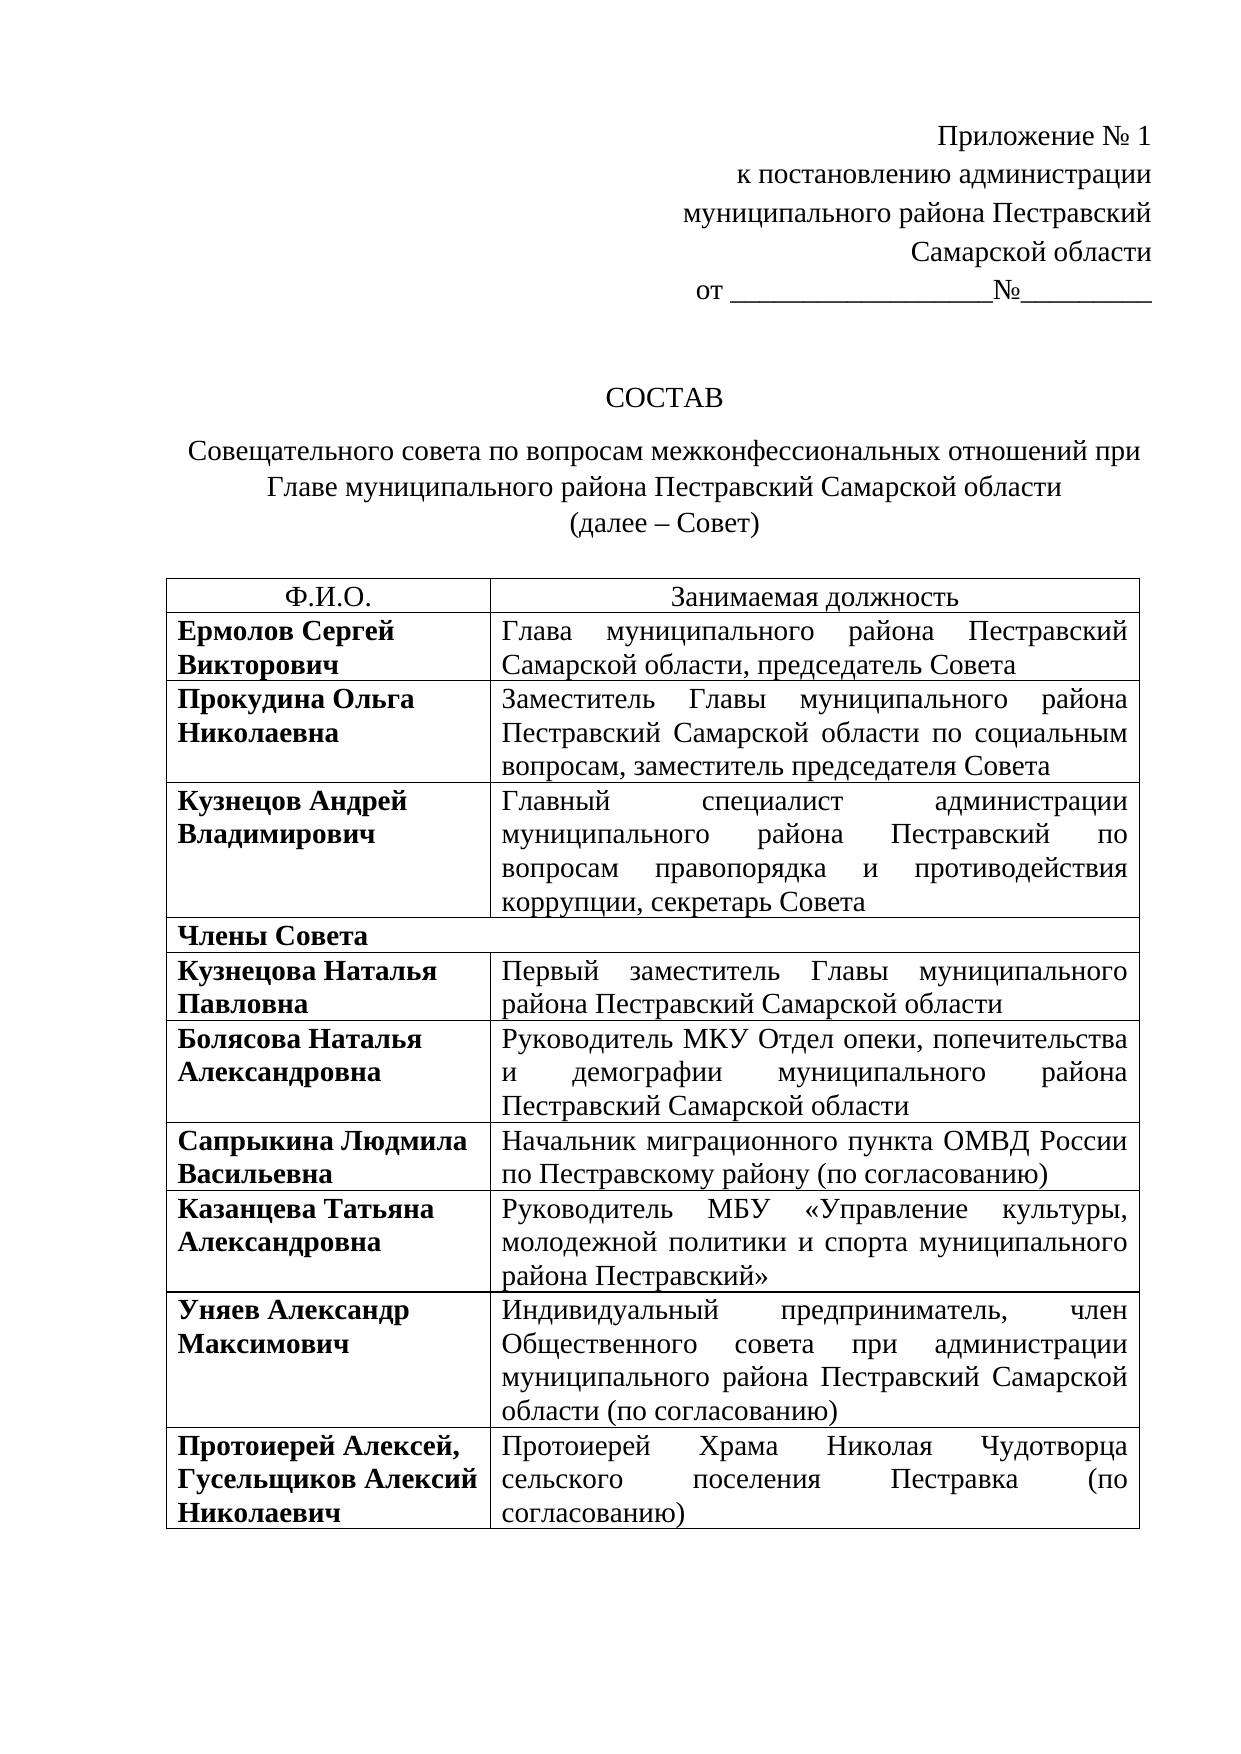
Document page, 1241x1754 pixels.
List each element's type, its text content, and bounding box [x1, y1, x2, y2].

table_cell Уняев Александр Максимович [167, 1293, 490, 1427]
table_cell Прокудина Ольга Николаевна [167, 681, 490, 782]
table_cell Ермолов Сергей Викторович [167, 613, 490, 680]
text Самарской области [177, 234, 1152, 267]
text СОСТАВ [177, 380, 1152, 414]
text к постановлению администрации [177, 157, 1152, 190]
table_cell Сапрыкина Людмила Васильевна [167, 1123, 490, 1190]
table_header Ф.И.О. [167, 579, 490, 612]
table_cell Казанцева Татьяна Александровна [167, 1191, 490, 1291]
text Совещательного совета по вопросам межконфессиональных отношений при Главе муниципального района Пестравский Самарской области [177, 433, 1152, 503]
text от __________________№_________ [177, 272, 1152, 306]
table_header Занимаемая должность [491, 579, 1139, 612]
text муниципального района Пестравский [177, 195, 1152, 229]
text Приложение № 1 [177, 118, 1152, 152]
table_cell Заместитель Главы муниципального района Пестравский Самарской области по социальным вопросам, заместитель председателя Совета [491, 681, 1139, 782]
table_cell Болясова Наталья Александровна [167, 1021, 490, 1122]
table_cell Руководитель МБУ «Управление культуры, молодежной политики и спорта муниципального района Пестравский» [491, 1191, 1139, 1291]
table_cell Первый заместитель Главы муниципального района Пестравский Самарской области [491, 953, 1139, 1020]
table_cell Индивидуальный предприниматель, член Общественного совета при администрации муниципального района Пестравский Самарской области (по согласованию) [491, 1293, 1139, 1427]
table_cell Глава муниципального района Пестравский Самарской области, председатель Совета [491, 613, 1139, 680]
table_cell Члены Совета [167, 918, 1139, 952]
text (далее – Совет) [177, 505, 1152, 539]
table_cell Протоиерей Храма Николая Чудотворца сельского поселения Пестравка (по согласованию) [491, 1428, 1139, 1528]
table_cell Кузнецова Наталья Павловна [167, 953, 490, 1020]
table_cell Протоиерей Алексей, Гусельщиков Алексий Николаевич [167, 1428, 490, 1528]
table_cell Руководитель МКУ Отдел опеки, попечительства и демографии муниципального района Пестравский Самарской области [491, 1021, 1139, 1122]
table_cell Начальник миграционного пункта ОМВД России по Пестравскому району (по согласованию) [491, 1123, 1139, 1190]
table_cell Кузнецов Андрей Владимирович [167, 783, 490, 917]
table_cell Главный специалист администрации муниципального района Пестравский по вопросам правопорядка и противодействия коррупции, секретарь Совета [491, 783, 1139, 917]
